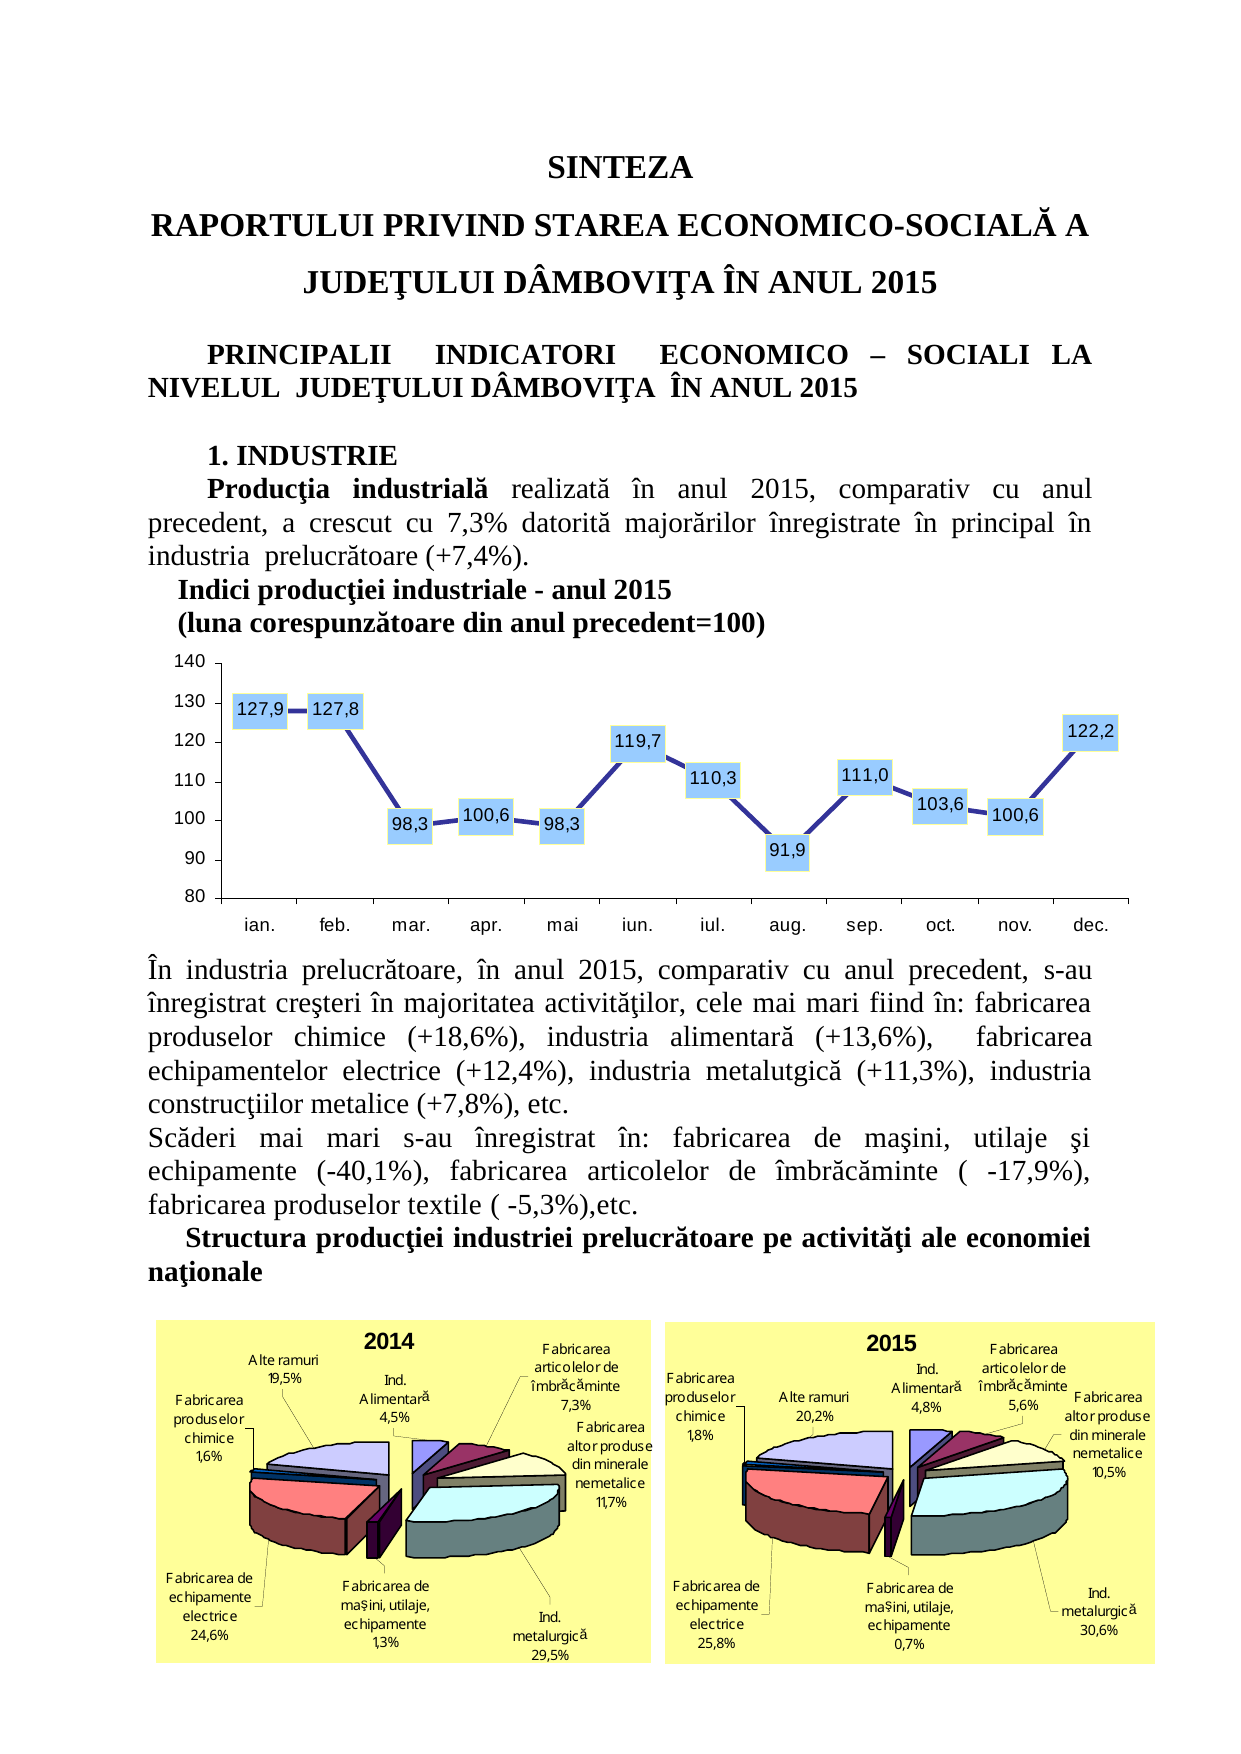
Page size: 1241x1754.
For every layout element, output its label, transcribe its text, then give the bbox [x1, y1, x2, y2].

text PRINCIPALII INDICATORI ECONOMICO – SOCIALI LA NIVELUL JUDEŢULUI DÂMBOVIŢA ÎN ANUL 2015 [148, 337, 1092, 404]
text Producţia industrială realizată în anul 2015, comparativ cu anul precedent, a crescut cu 7,3% datorită majorărilor înregistrate în principal în industria prelucrătoare (+7,4%). [148, 471, 1092, 572]
text Scăderi mai mari s-au înregistrat în: fabricarea de maşini, utilaje şi echipamente (-40,1%), fabricarea articolelor de îmbrăcăminte ( -17,9%), fabricarea produselor textile ( -5,3%),etc. [148, 1120, 1092, 1220]
text RAPORTULUI PRIVIND STAREA ECONOMICO-SOCIALĂ A JUDEŢULUI DÂMBOVIŢA ÎN ANUL 2015 [148, 205, 1092, 301]
text (luna corespunzătoare din anul precedent=100) [177, 605, 1092, 639]
text SINTEZA [148, 148, 1092, 186]
text Structura producţiei industriei prelucrătoare pe activităţi ale economiei naţionale [148, 1220, 1092, 1287]
text 1. INDUSTRIE [148, 438, 1092, 471]
text Indici producţiei industriale - anul 2015 [177, 572, 1092, 605]
text În industria prelucrătoare, în anul 2015, comparativ cu anul precedent, s-au înregistrat creşteri în majoritatea activităţilor, cele mai mari fiind în: fabricarea produselor chimice (+18,6%), industria alimentară (+13,6%), fabricarea echipamentelor electrice (+12,4%), industria metalutgică (+11,3%), industria construcţiilor metalice (+7,8%), etc. [148, 639, 1092, 1120]
